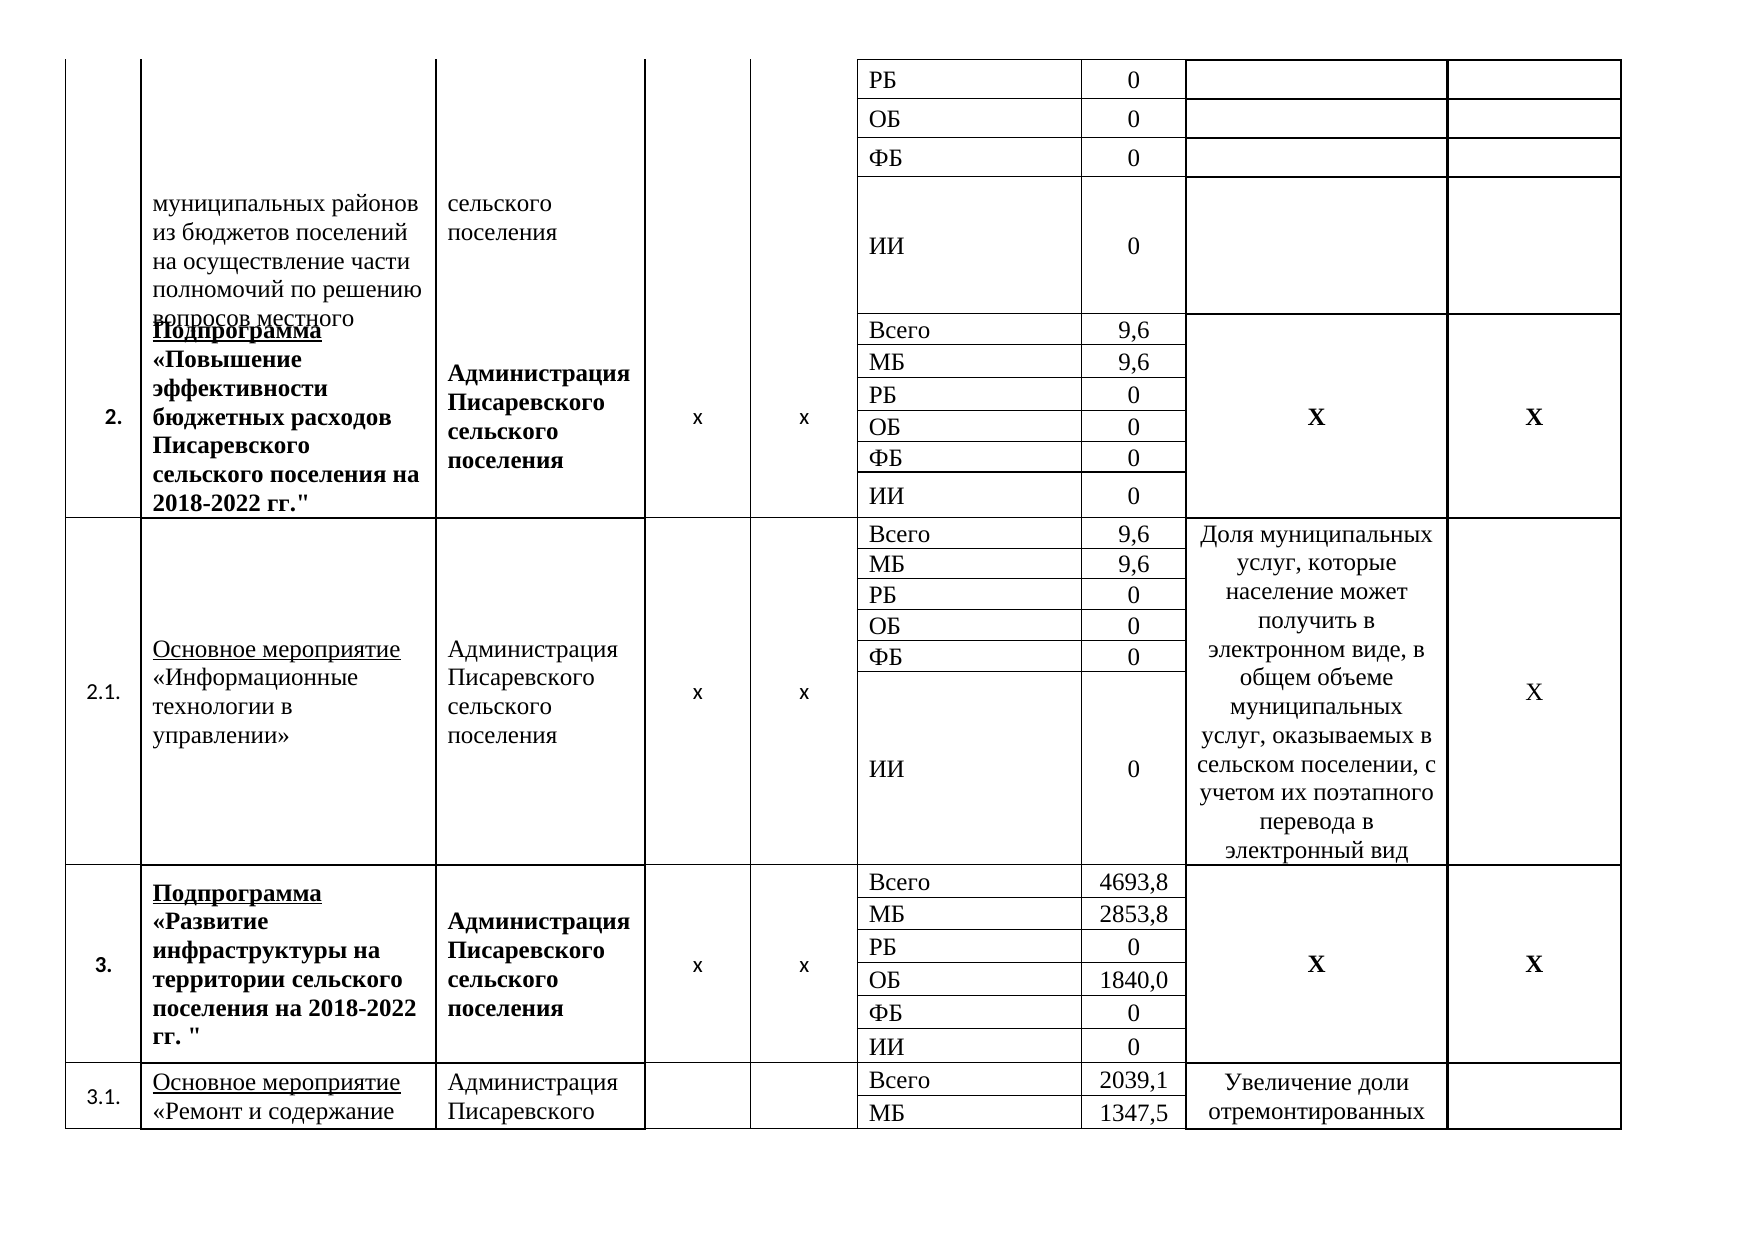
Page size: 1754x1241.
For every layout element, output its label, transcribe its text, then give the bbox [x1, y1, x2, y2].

table_cell [1187, 178, 1446, 313]
table_cell 0 [1082, 138, 1185, 176]
table_cell 0 [1082, 610, 1185, 640]
table_cell МБ [858, 1096, 1081, 1128]
table_cell 0 [1082, 60, 1185, 98]
table_cell 9,6 [1082, 314, 1185, 344]
table_cell 2.1. [66, 518, 140, 864]
table_cell 0 [1082, 99, 1185, 137]
table_cell х [646, 518, 750, 864]
table_cell Х [1187, 315, 1446, 517]
table_cell ИИ [858, 177, 1081, 313]
table_cell 0 [1082, 641, 1185, 671]
table_cell Х [1449, 1064, 1620, 1128]
table_cell [1187, 139, 1446, 176]
table_cell 1347,5 [1082, 1096, 1185, 1128]
table_cell 9,6 [1082, 549, 1185, 578]
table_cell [437, 1064, 644, 1128]
table_cell х [751, 865, 857, 1062]
table_cell РБ [858, 60, 1081, 98]
table_cell 9,6 [1082, 518, 1185, 547]
table_cell 0 [1082, 442, 1185, 471]
table_cell ФБ [858, 996, 1081, 1028]
table_cell ИИ [858, 473, 1081, 517]
table_cell ОБ [858, 610, 1081, 640]
table_cell 0 [1082, 177, 1185, 313]
table_cell х [751, 1063, 857, 1128]
table_cell 2. [66, 313, 140, 517]
table_cell Х [1449, 866, 1620, 1062]
table_cell ФБ [858, 442, 1081, 471]
table_cell [1187, 100, 1446, 137]
table_cell Х [1187, 866, 1446, 1062]
table_cell РБ [858, 579, 1081, 609]
table_cell 0 [1082, 996, 1185, 1028]
table_cell 4693,8 [1082, 865, 1185, 897]
table_cell [1449, 178, 1620, 313]
table_cell МБ [858, 549, 1081, 578]
table_cell Всего [858, 518, 1081, 547]
table_cell Основное мероприятие «Ремонт и содержание автомобильных дорог» [142, 1064, 435, 1128]
table_cell РБ [858, 378, 1081, 410]
table_cell 2853,8 [1082, 898, 1185, 929]
table_cell Всего [858, 1063, 1081, 1095]
table_cell ОБ [858, 963, 1081, 995]
table_cell 9,6 [1082, 345, 1185, 377]
table_cell ФБ [858, 138, 1081, 176]
table_cell 0 [1082, 579, 1185, 609]
table_cell 1840,0 [1082, 963, 1185, 995]
table_cell х [646, 865, 750, 1062]
table_cell Увеличение доли отремонтированных автомобильных дорог общего пользования местного значения в соответствии техническим требованиям [1187, 1064, 1446, 1128]
table_cell Всего [858, 314, 1081, 344]
table_cell Администрация Писаревского сельского поселения [437, 866, 644, 1062]
table_cell 2039,1 [1082, 1063, 1185, 1095]
table_cell Доля муниципальных услуг, которые население может получить в электронном виде, в общем объеме муниципальных услуг, оказываемых в сельском поселении, с учетом их поэтапного перевода в электронный вид [1187, 519, 1446, 864]
table_cell [1449, 139, 1620, 176]
table_cell ИИ [858, 1029, 1081, 1062]
table_cell [1449, 100, 1620, 137]
table_cell Всего [858, 865, 1081, 897]
table_cell 0 [1082, 672, 1185, 864]
table_cell ОБ [858, 99, 1081, 137]
table_cell Основное мероприятие «Информационные технологии в управлении» [142, 519, 435, 864]
table_cell МБ [858, 898, 1081, 929]
table_cell Администрация Писаревского сельского поселения [437, 519, 644, 864]
table_cell ИИ [858, 672, 1081, 864]
table_cell [1449, 61, 1620, 98]
table_cell РБ [858, 930, 1081, 962]
table_cell Подпрограмма «Развитие инфраструктуры на территории сельского поселения на 2018-2022 гг. " [142, 866, 435, 1062]
table_cell х [751, 518, 857, 864]
table_cell Подпрограмма «Повышение эффективности бюджетных расходов Писаревского сельского поселения на 2018-2022 гг." [142, 313, 435, 517]
table_cell [1187, 61, 1446, 98]
table_cell х [646, 313, 750, 517]
table_cell 0 [1082, 411, 1185, 441]
table_cell ФБ [858, 641, 1081, 671]
table_cell Х [1449, 519, 1620, 864]
table_cell 0 [1082, 1029, 1185, 1062]
table_cell 0 [1082, 378, 1185, 410]
table_cell 3.1. [66, 1063, 140, 1128]
table_cell х [646, 1063, 750, 1128]
table_cell 0 [1082, 473, 1185, 517]
table_cell МБ [858, 345, 1081, 377]
table_cell ОБ [858, 411, 1081, 441]
table_cell х [751, 313, 857, 517]
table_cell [437, 313, 644, 517]
table_cell 0 [1082, 930, 1185, 962]
table_cell Х [1449, 315, 1620, 517]
table_cell 3. [66, 865, 140, 1062]
